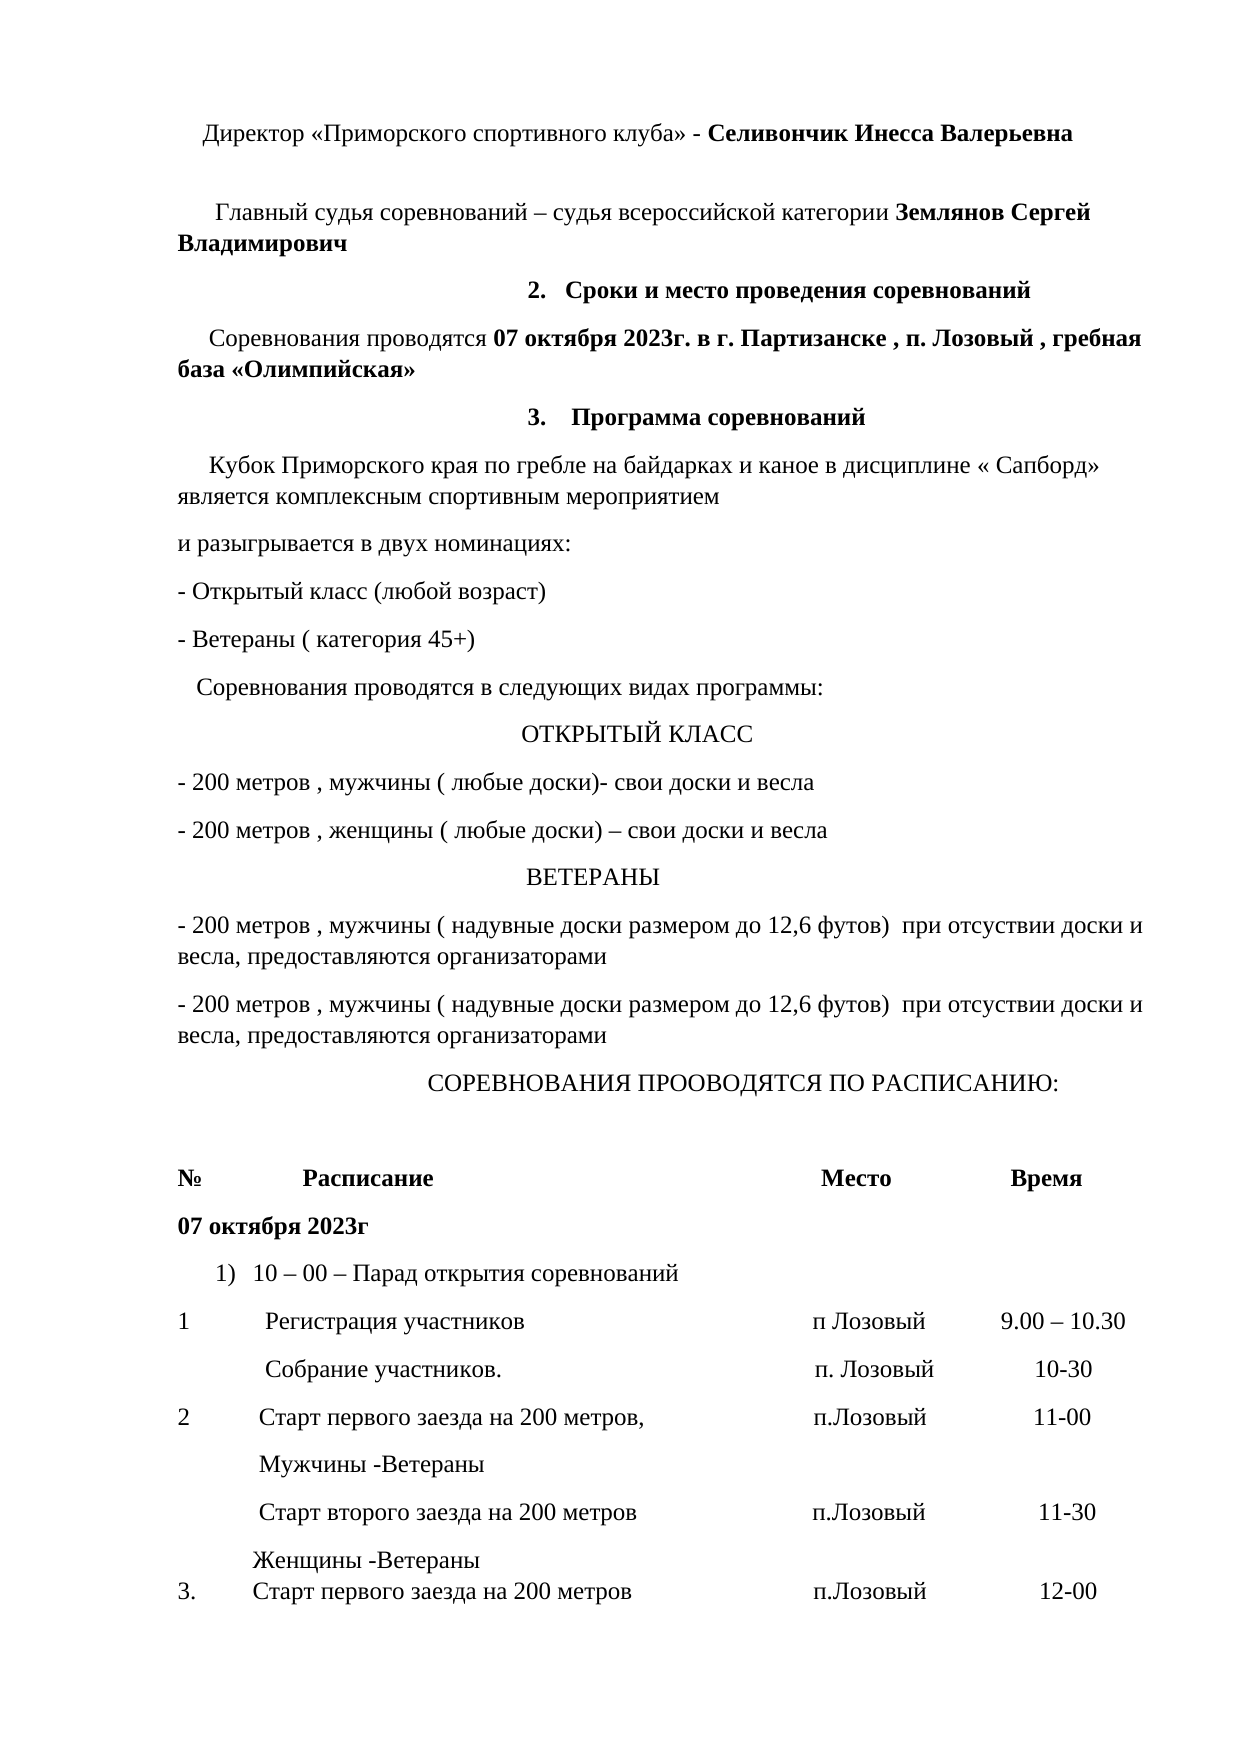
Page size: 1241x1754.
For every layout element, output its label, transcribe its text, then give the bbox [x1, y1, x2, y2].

text Женщины -Ветераны 3. Старт первого заезда на 200 метров п.Лозовый 12-00 [177, 1545, 1152, 1604]
text ВЕТЕРАНЫ [177, 862, 1152, 891]
text и разыгрывается в двух номинациях: [177, 528, 1152, 557]
text - 200 метров , мужчины ( надувные доски размером до 12,6 футов) при отсуствии доски и весла, предоставляются организаторами [177, 910, 1152, 970]
text Кубок Приморского края по гребле на байдарках и каное в дисциплине « Сапборд» является комплексным спортивным мероприятием [177, 450, 1152, 509]
text Соревнования проводятся 07 октября 2023г. в г. Партизанске , п. Лозовый , гребная база «Олимпийская» [177, 323, 1152, 383]
text - 200 метров , мужчины ( любые доски)- свои доски и весла [177, 767, 1152, 796]
text - Ветераны ( категория 45+) [177, 624, 1152, 653]
text № Расписание Место Время [177, 1163, 1152, 1192]
text СОРЕВНОВАНИЯ ПРООВОДЯТСЯ ПО РАСПИСАНИЮ: [177, 1068, 1152, 1096]
text Мужчины -Ветераны [177, 1449, 1152, 1478]
text - 200 метров , женщины ( любые доски) – свои доски и весла [177, 815, 1152, 843]
text Старт второго заезда на 200 метров п.Лозовый 11-30 [177, 1497, 1152, 1526]
text 07 октября 2023г [177, 1211, 1152, 1239]
text - Открытый класс (любой возраст) [177, 576, 1152, 605]
list 10 – 00 – Парад открытия соревнований [215, 1258, 1152, 1287]
list Сроки и место проведения соревнований [527, 276, 1152, 304]
text ОТКРЫТЫЙ КЛАСС [177, 719, 1152, 748]
text Главный судья соревнований – судья всероссийской категории Землянов Сергей Владимирович [177, 197, 1152, 257]
list Программа соревнований [527, 402, 1152, 431]
text Собрание участников. п. Лозовый 10-30 [177, 1354, 1152, 1383]
text Директор «Приморского спортивного клуба» - Селивончик Инесса Валерьевна [177, 118, 1152, 178]
text Соревнования проводятся в следующих видах программы: [177, 672, 1152, 700]
text - 200 метров , мужчины ( надувные доски размером до 12,6 футов) при отсуствии доски и весла, предоставляются организаторами [177, 989, 1152, 1049]
text 2 Старт первого заезда на 200 метров, п.Лозовый 11-00 [177, 1402, 1152, 1430]
text 1 Регистрация участников п Лозовый 9.00 – 10.30 [177, 1306, 1152, 1335]
